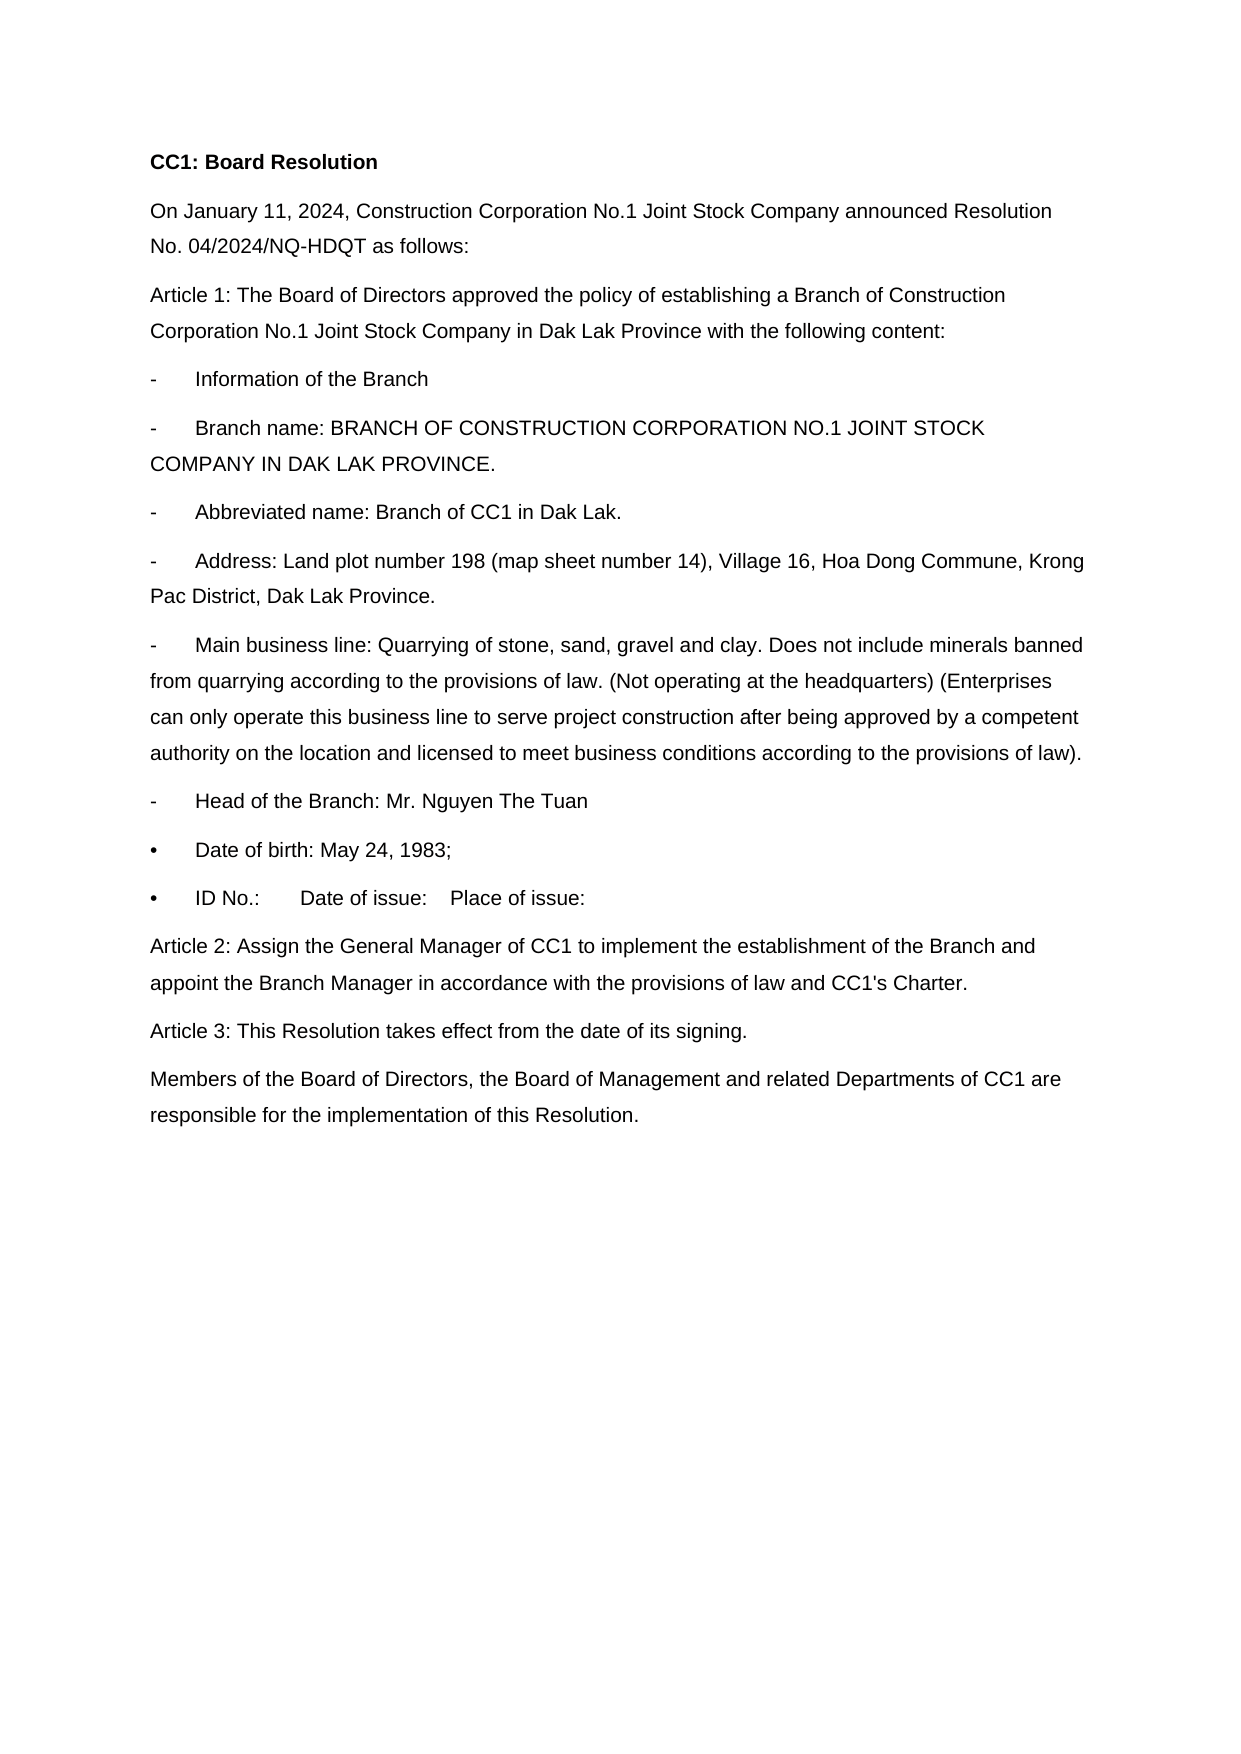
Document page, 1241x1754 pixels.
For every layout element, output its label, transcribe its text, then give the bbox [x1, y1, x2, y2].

text Article 1: The Board of Directors approved the policy of establishing a Branch of Construction Corporation No.1 Joint Stock Company in Dak Lak Province with the following content: [150, 283, 1090, 343]
text Members of the Board of Directors, the Board of Management and related Departments of CC1 are responsible for the implementation of this Resolution. [150, 1067, 1090, 1127]
list Information of the Branch [150, 367, 1090, 391]
text Article 3: This Resolution takes effect from the date of its signing. [150, 1019, 1090, 1043]
list Abbreviated name: Branch of CC1 in Dak Lak. [150, 500, 1090, 524]
list ID No.: Date of issue: Place of issue: [150, 886, 1090, 910]
list Branch name: BRANCH OF CONSTRUCTION CORPORATION NO.1 JOINT STOCK COMPANY IN DAK LAK PROVINCE. [150, 416, 1090, 476]
list Main business line: Quarrying of stone, sand, gravel and clay. Does not include minerals banned from quarrying according to the provisions of law. (Not operating at the headquarters) (Enterprises can only operate this business line to serve project construction after being approved by a competent authority on the location and licensed to meet business conditions according to the provisions of law). [150, 633, 1090, 764]
list Head of the Branch: Mr. Nguyen The Tuan [150, 789, 1090, 813]
text On January 11, 2024, Construction Corporation No.1 Joint Stock Company announced Resolution No. 04/2024/NQ-HDQT as follows: [150, 198, 1090, 258]
text CC1: Board Resolution [150, 150, 1090, 174]
list Address: Land plot number 198 (map sheet number 14), Village 16, Hoa Dong Commune, Krong Pac District, Dak Lak Province. [150, 548, 1090, 608]
list Date of birth: May 24, 1983; [150, 837, 1090, 861]
text Article 2: Assign the General Manager of CC1 to implement the establishment of the Branch and appoint the Branch Manager in accordance with the provisions of law and CC1's Charter. [150, 934, 1090, 994]
